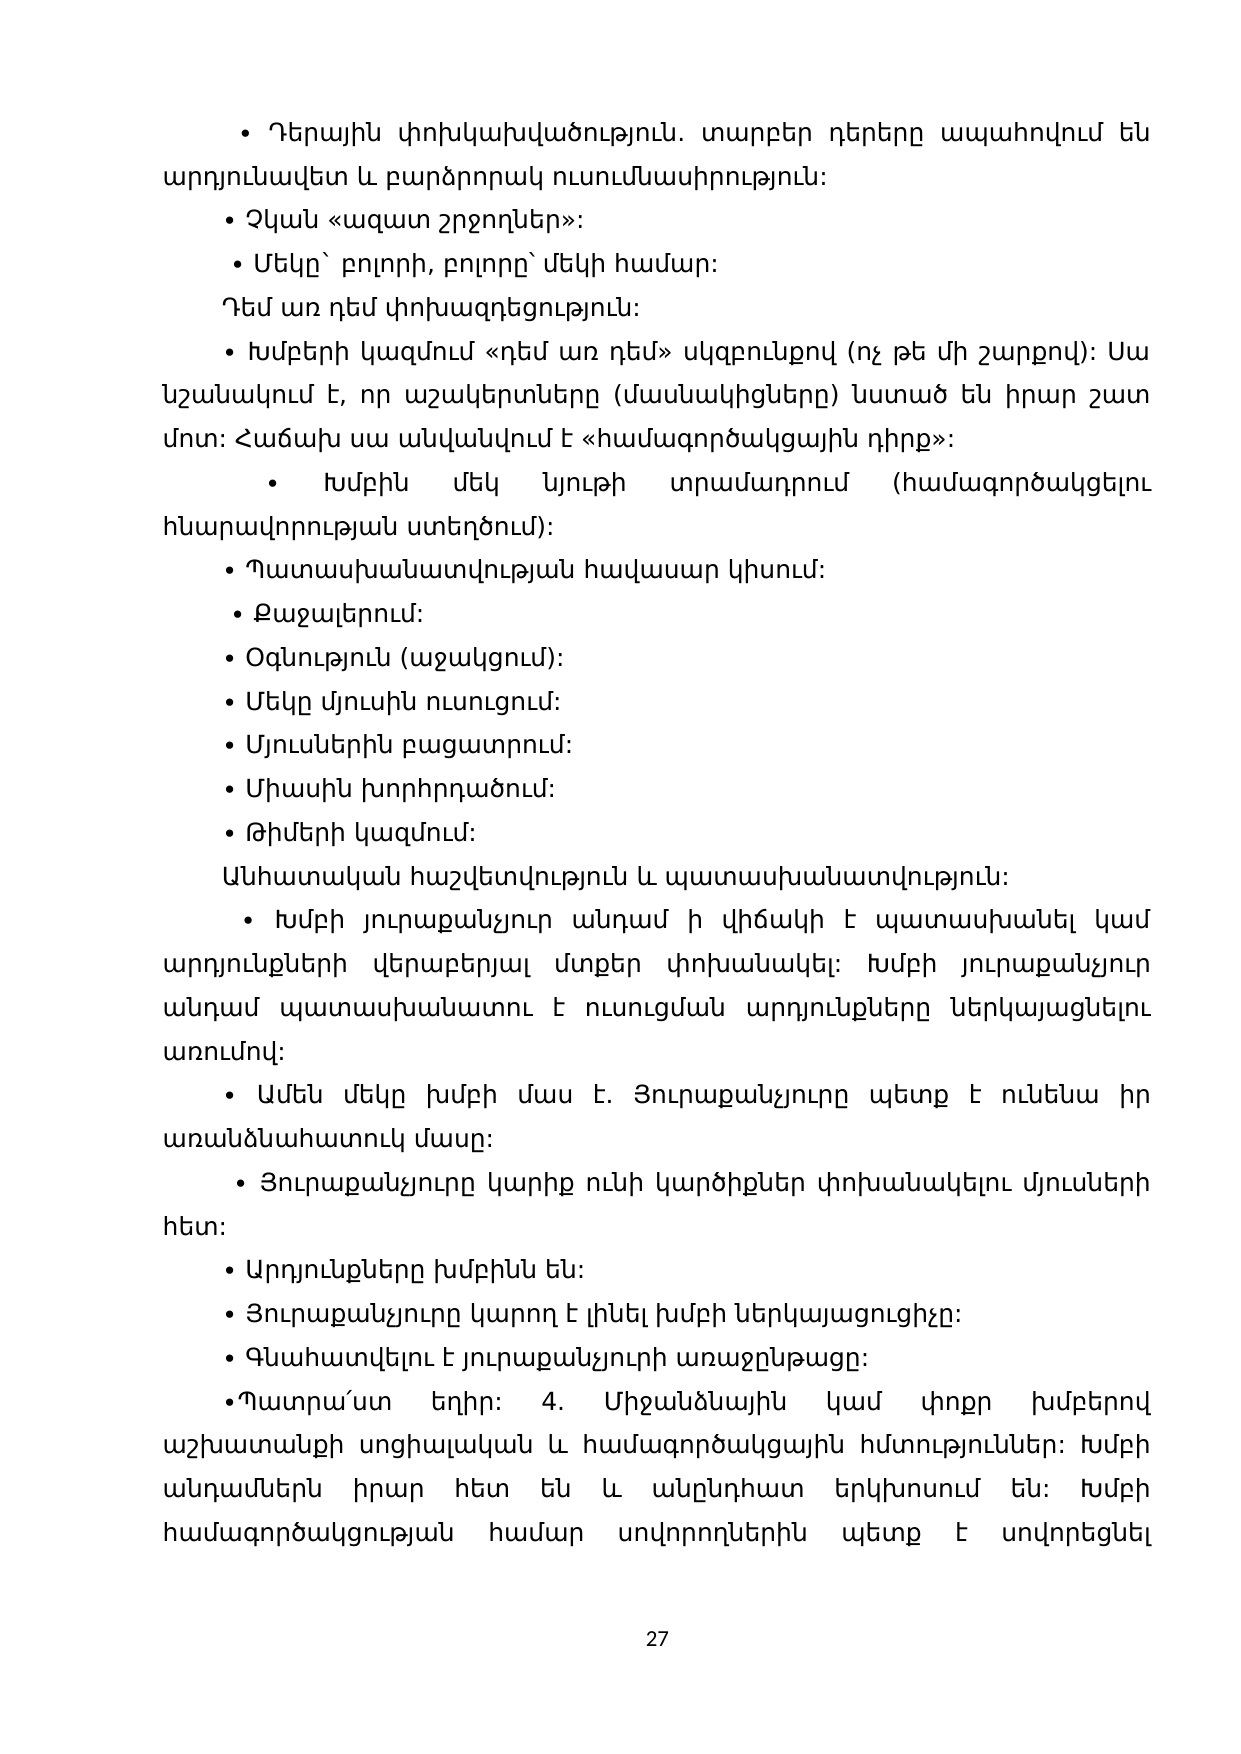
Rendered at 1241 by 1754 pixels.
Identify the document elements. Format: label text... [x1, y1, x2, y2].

text ∙ Պատասխանատվության հավասար կիսում: [162, 556, 1152, 585]
text ∙ Դերային փոխկախվածություն. տարբեր դերերը ապահովում են արդյունավետ և բարձրորակ ուսումնասիրություն: [162, 118, 1152, 191]
text ∙ Արդյունքները խմբինն են: [162, 1256, 1152, 1285]
text ∙ Խմբի յուրաքանչյուր անդամ ի վիճակի է պատասխանել կամ արդյունքների վերաբերյալ մտքեր փոխանակել: Խմբի յուրաքանչյուր անդամ պատասխանատու է ուսուցման արդյունքները ներկայացնելու առումով: [162, 906, 1152, 1066]
text ∙ Մեկը մյուսին ուսուցում: [162, 687, 1152, 716]
text ∙ Մեկը` բոլորի, բոլորը՝ մեկի համար: [162, 249, 1152, 278]
text ∙ Խմբին մեկ նյութի տրամադրում (համագործակցելու հնարավորության ստեղծում): [162, 468, 1152, 541]
text Անհատական հաշվետվություն և պատասխանատվություն: [162, 862, 1152, 891]
text ∙ Թիմերի կազմում: [162, 818, 1152, 847]
text ∙ Յուրաքանչյուրը կարիք ունի կարծիքներ փոխանակելու մյուսների հետ: [162, 1168, 1152, 1241]
text ∙ Գնահատվելու է յուրաքանչյուրի առաջընթացը: [162, 1343, 1152, 1372]
text ∙ Միասին խորհրդածում: [162, 774, 1152, 803]
text ∙ Խմբերի կազմում «դեմ առ դեմ» սկզբունքով (ոչ թե մի շարքով): Սա նշանակում է, որ աշակերտները (մասնակիցները) նստած են իրար շատ մոտ: Հաճախ սա անվանվում է «համագործակցային դիրք»: [162, 337, 1152, 453]
text ∙ Մյուսներին բացատրում: [162, 731, 1152, 760]
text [162, 1387, 1152, 1547]
text Դեմ առ դեմ փոխազդեցություն: [162, 293, 1152, 322]
text ∙ Յուրաքանչյուրը կարող է լինել խմբի ներկայացուցիչը: [162, 1299, 1152, 1328]
text ∙ Քաջալերում: [162, 599, 1152, 628]
text ∙ Ամեն մեկը խմբի մաս է. Յուրաքանչյուրը պետք է ունենա իր առանձնահատուկ մասը: [162, 1081, 1152, 1153]
text ∙ Չկան «ազատ շրջողներ»: [162, 206, 1152, 235]
text ∙ Օգնություն (աջակցում): [162, 643, 1152, 672]
